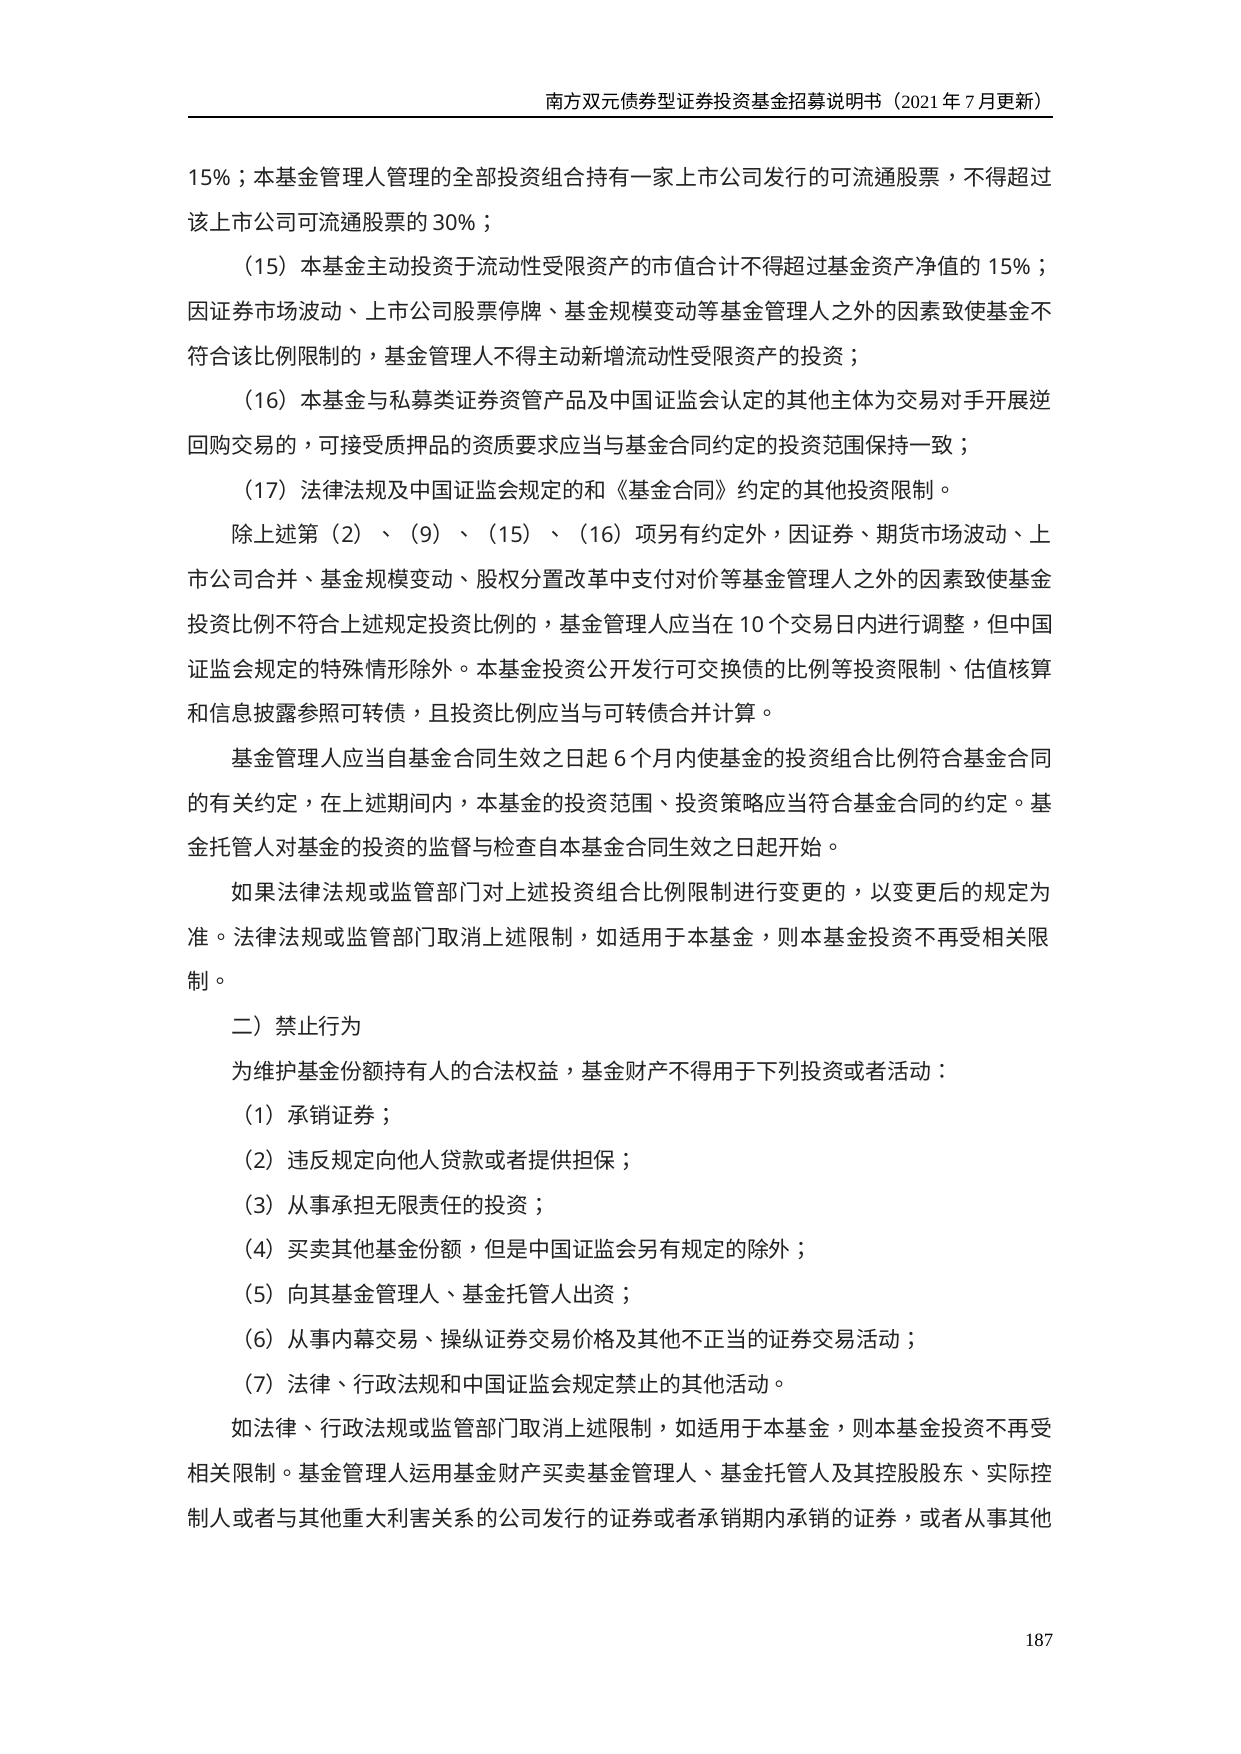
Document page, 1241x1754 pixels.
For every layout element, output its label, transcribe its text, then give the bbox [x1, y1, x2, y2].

text （2）违反规定向他人贷款或者提供担保； [187, 1145, 1053, 1175]
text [187, 1413, 1053, 1532]
text （7）法律、行政法规和中国证监会规定禁止的其他活动。 [187, 1368, 1053, 1398]
text 二）禁止行为 [187, 1011, 1053, 1041]
text 如果法律法规或监管部门对上述投资组合比例限制进行变更的，以变更后的规定为准。法律法规或监管部门取消上述限制，如适用于本基金，则本基金投资不再受相关限制。 [187, 877, 1053, 996]
text （3）从事承担无限责任的投资； [187, 1190, 1053, 1219]
text （1）承销证券； [187, 1100, 1053, 1130]
text （4）买卖其他基金份额，但是中国证监会另有规定的除外； [187, 1234, 1053, 1264]
text （15）本基金主动投资于流动性受限资产的市值合计不得超过基金资产净值的15%；因证券市场波动、上市公司股票停牌、基金规模变动等基金管理人之外的因素致使基金不符合该比例限制的，基金管理人不得主动新增流动性受限资产的投资； [187, 251, 1053, 371]
text （5）向其基金管理人、基金托管人出资； [187, 1279, 1053, 1309]
text 为维护基金份额持有人的合法权益，基金财产不得用于下列投资或者活动： [187, 1056, 1053, 1086]
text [187, 162, 1053, 236]
text （6）从事内幕交易、操纵证券交易价格及其他不正当的证券交易活动； [187, 1324, 1053, 1354]
text （16）本基金与私募类证券资管产品及中国证监会认定的其他主体为交易对手开展逆回购交易的，可接受质押品的资质要求应当与基金合同约定的投资范围保持一致； [187, 385, 1053, 460]
text （17）法律法规及中国证监会规定的和《基金合同》约定的其他投资限制。 [187, 475, 1053, 504]
text 除上述第（2）、（9）、（15）、（16）项另有约定外，因证券、期货市场波动、上市公司合并、基金规模变动、股权分置改革中支付对价等基金管理人之外的因素致使基金投资比例不符合上述规定投资比例的，基金管理人应当在10个交易日内进行调整，但中国证监会规定的特殊情形除外。本基金投资公开发行可交换债的比例等投资限制、估值核算和信息披露参照可转债，且投资比例应当与可转债合并计算。 [187, 519, 1053, 728]
text 基金管理人应当自基金合同生效之日起6个月内使基金的投资组合比例符合基金合同的有关约定，在上述期间内，本基金的投资范围、投资策略应当符合基金合同的约定。基金托管人对基金的投资的监督与检查自本基金合同生效之日起开始。 [187, 743, 1053, 862]
